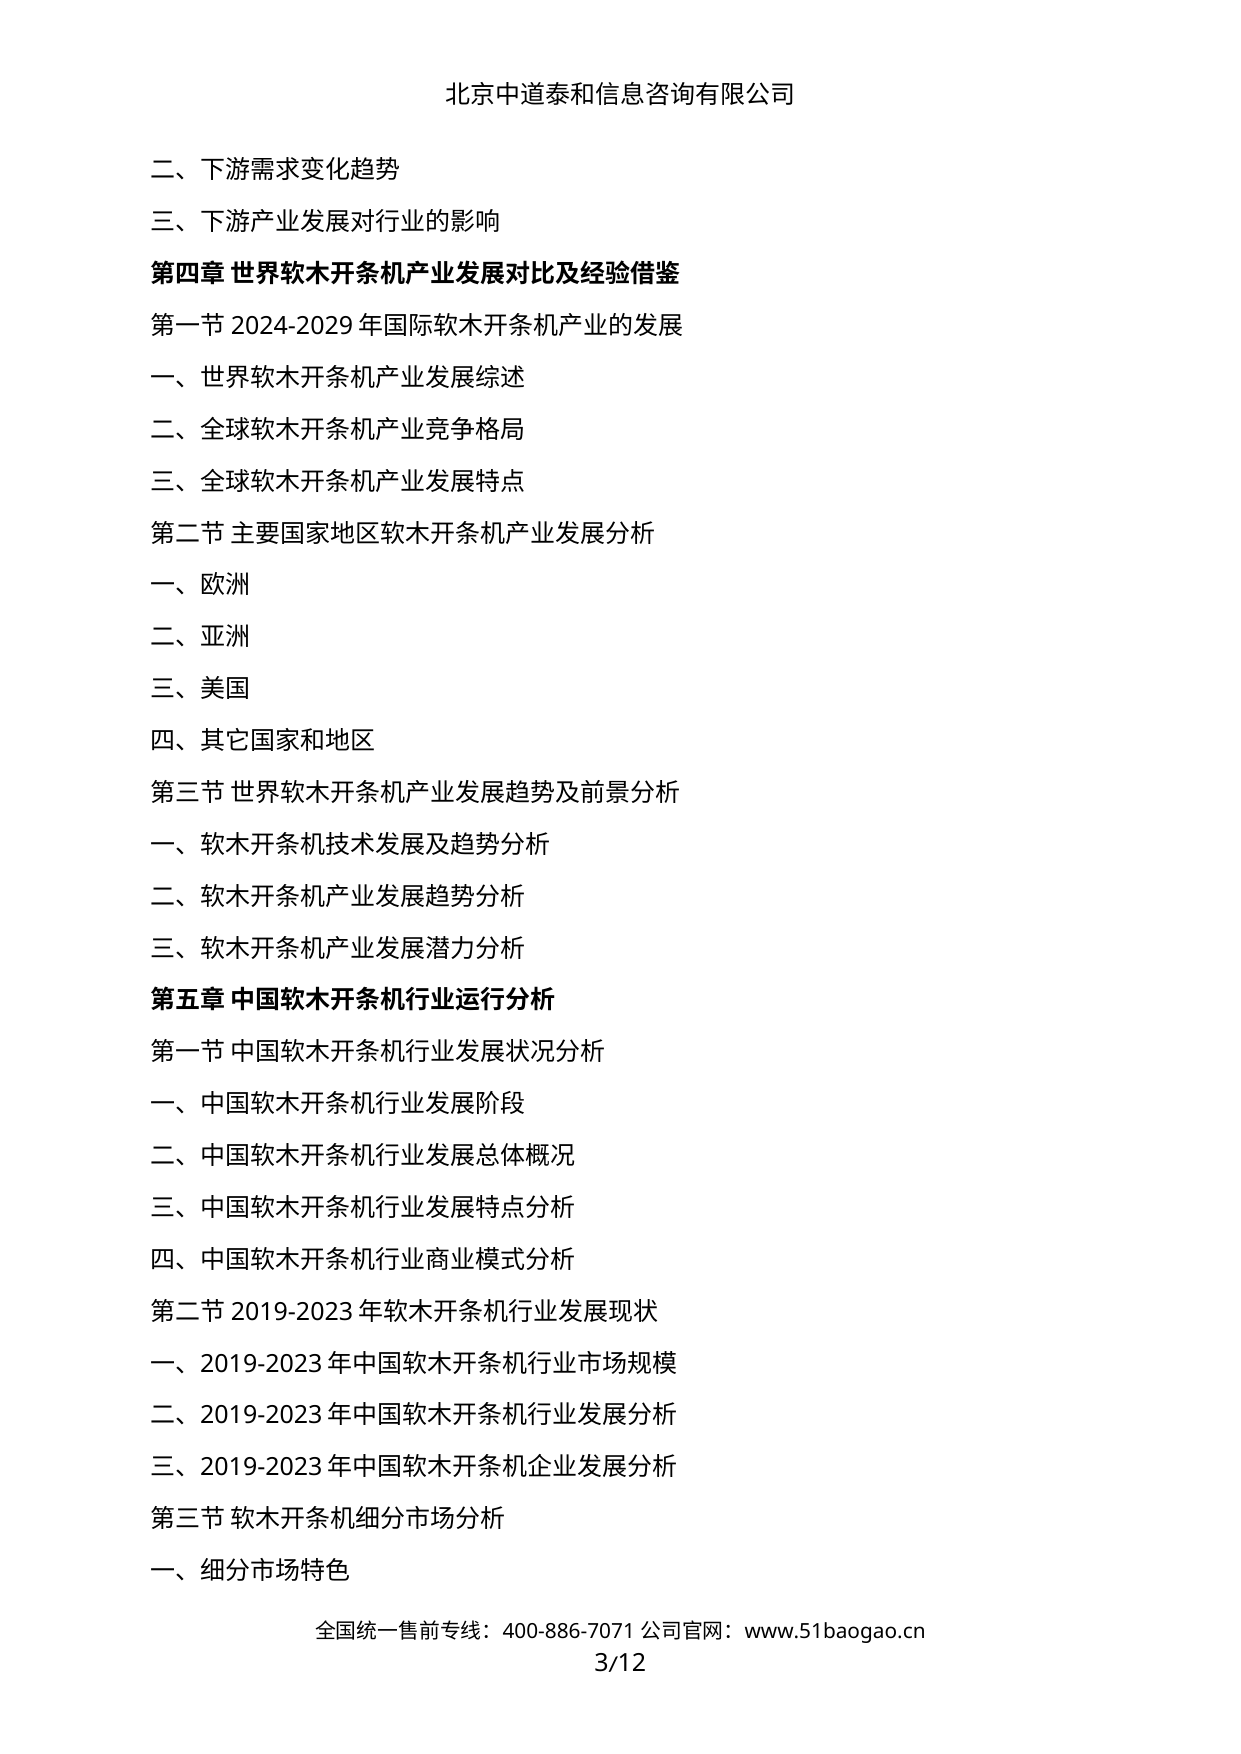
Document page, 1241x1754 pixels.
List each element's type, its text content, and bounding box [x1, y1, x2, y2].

text 第一节 2024-2029年国际软木开条机产业的发展 [150, 306, 1090, 342]
text 二、软木开条机产业发展趋势分析 [150, 876, 1090, 912]
text 第一节 中国软木开条机行业发展状况分析 [150, 1032, 1090, 1068]
text 三、2019-2023年中国软木开条机企业发展分析 [150, 1447, 1090, 1483]
text 第二节 主要国家地区软木开条机产业发展分析 [150, 513, 1090, 549]
text 第五章 中国软木开条机行业运行分析 [150, 980, 1090, 1016]
text 一、细分市场特色 [150, 1551, 1090, 1587]
text 第四章 世界软木开条机产业发展对比及经验借鉴 [150, 254, 1090, 290]
text 二、中国软木开条机行业发展总体概况 [150, 1136, 1090, 1172]
text 一、欧洲 [150, 565, 1090, 601]
text 四、其它国家和地区 [150, 721, 1090, 757]
text 第三节 世界软木开条机产业发展趋势及前景分析 [150, 772, 1090, 809]
text 四、中国软木开条机行业商业模式分析 [150, 1239, 1090, 1276]
text 一、中国软木开条机行业发展阶段 [150, 1084, 1090, 1120]
text 一、软木开条机技术发展及趋势分析 [150, 824, 1090, 861]
text 三、中国软木开条机行业发展特点分析 [150, 1187, 1090, 1224]
text 第二节 2019-2023年软木开条机行业发展现状 [150, 1291, 1090, 1327]
text 第三节 软木开条机细分市场分析 [150, 1499, 1090, 1535]
text 二、2019-2023年中国软木开条机行业发展分析 [150, 1395, 1090, 1431]
text 二、亚洲 [150, 617, 1090, 653]
text 三、下游产业发展对行业的影响 [150, 202, 1090, 238]
text 一、世界软木开条机产业发展综述 [150, 357, 1090, 394]
text 二、下游需求变化趋势 [150, 150, 1090, 186]
text 二、全球软木开条机产业竞争格局 [150, 409, 1090, 446]
text 三、全球软木开条机产业发展特点 [150, 461, 1090, 497]
text 三、软木开条机产业发展潜力分析 [150, 928, 1090, 964]
text 三、美国 [150, 669, 1090, 705]
text 一、2019-2023年中国软木开条机行业市场规模 [150, 1343, 1090, 1379]
